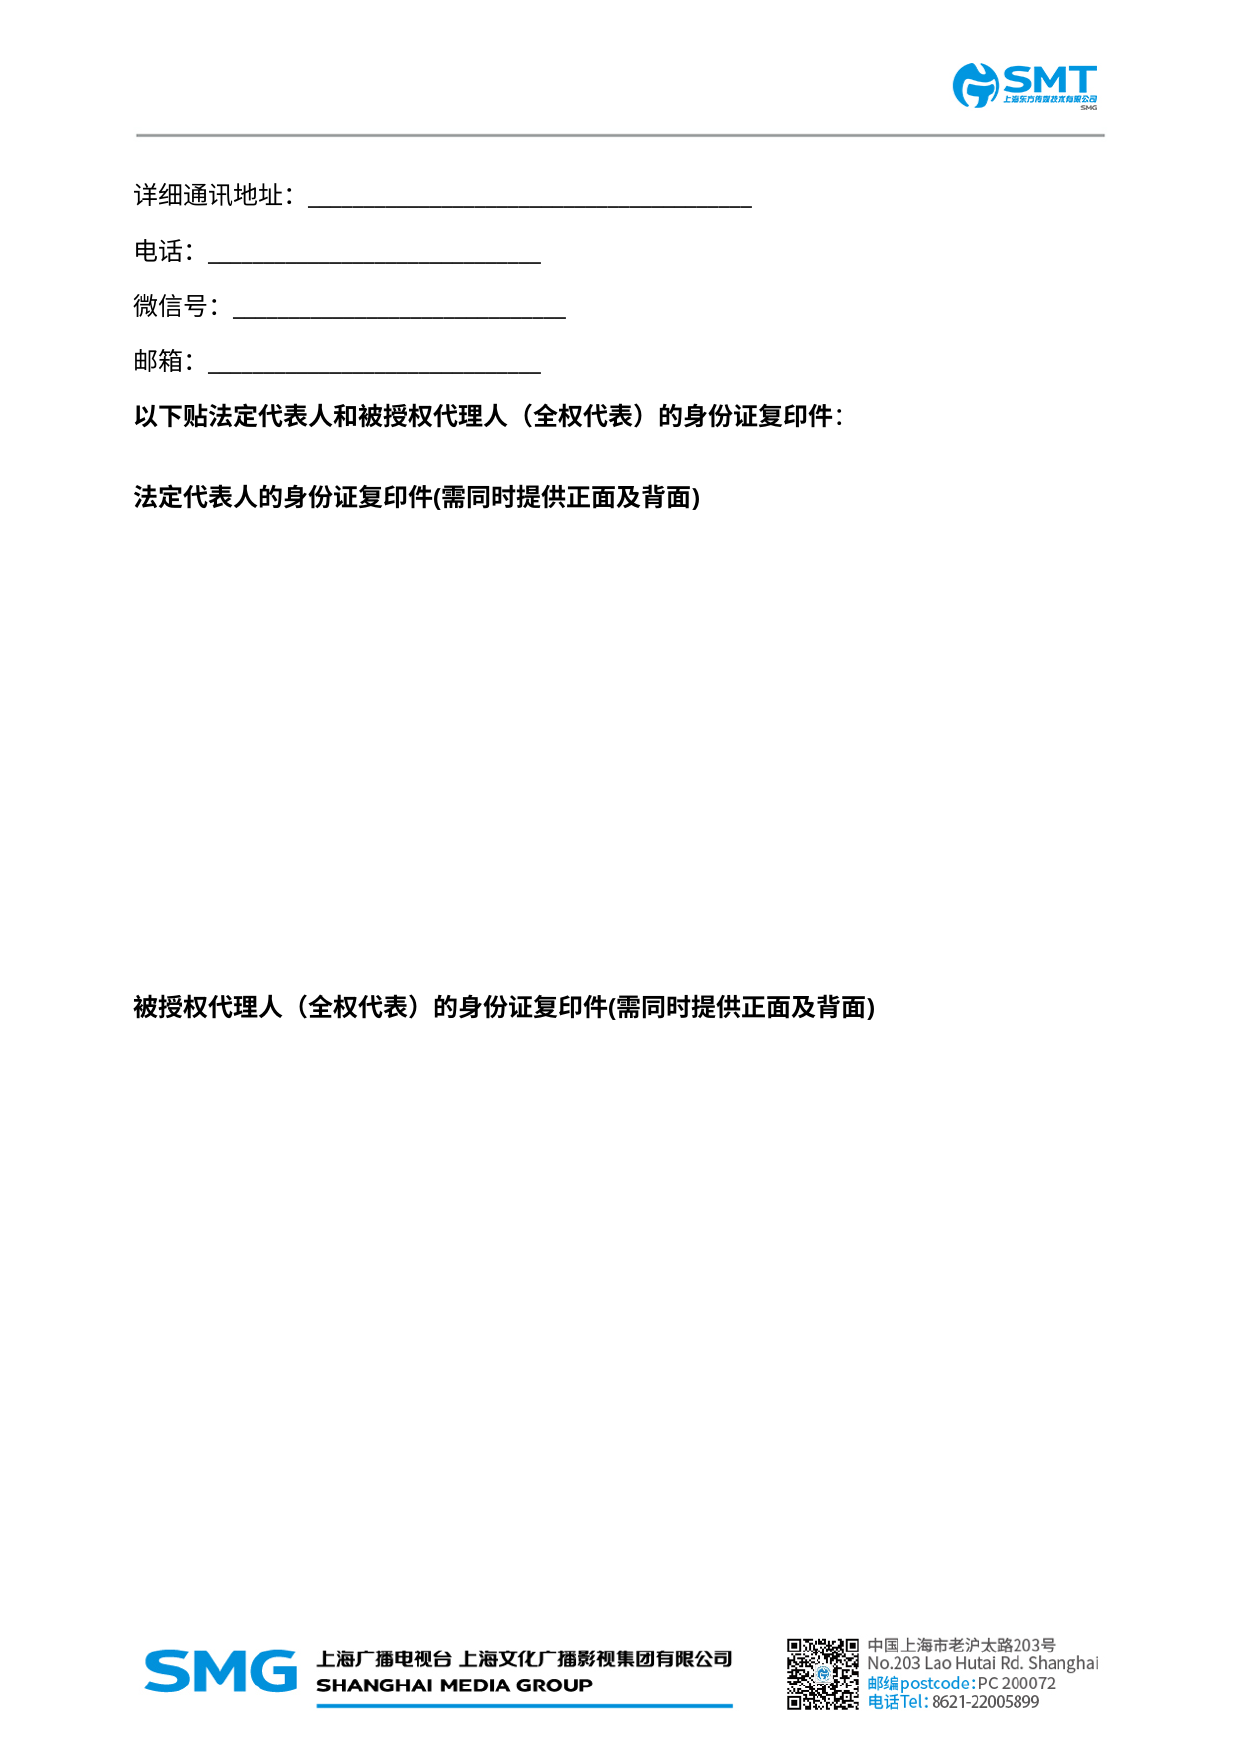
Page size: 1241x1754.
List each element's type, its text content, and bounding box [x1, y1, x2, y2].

text 以下贴法定代表人和被授权代理人（全权代表）的身份证复印件： [133, 393, 1108, 437]
text 邮箱：______________________________ [133, 338, 1108, 382]
text 详细通讯地址：________________________________________ [133, 172, 1108, 216]
picture [20, 1617, 1217, 1754]
text 微信号：______________________________ [133, 282, 1108, 326]
picture [133, 0, 1108, 142]
text 被授权代理人（全权代表）的身份证复印件(需同时提供正面及背面) [133, 983, 1108, 1027]
text 电话：______________________________ [133, 227, 1108, 271]
text 法定代表人的身份证复印件(需同时提供正面及背面) [133, 473, 1108, 517]
